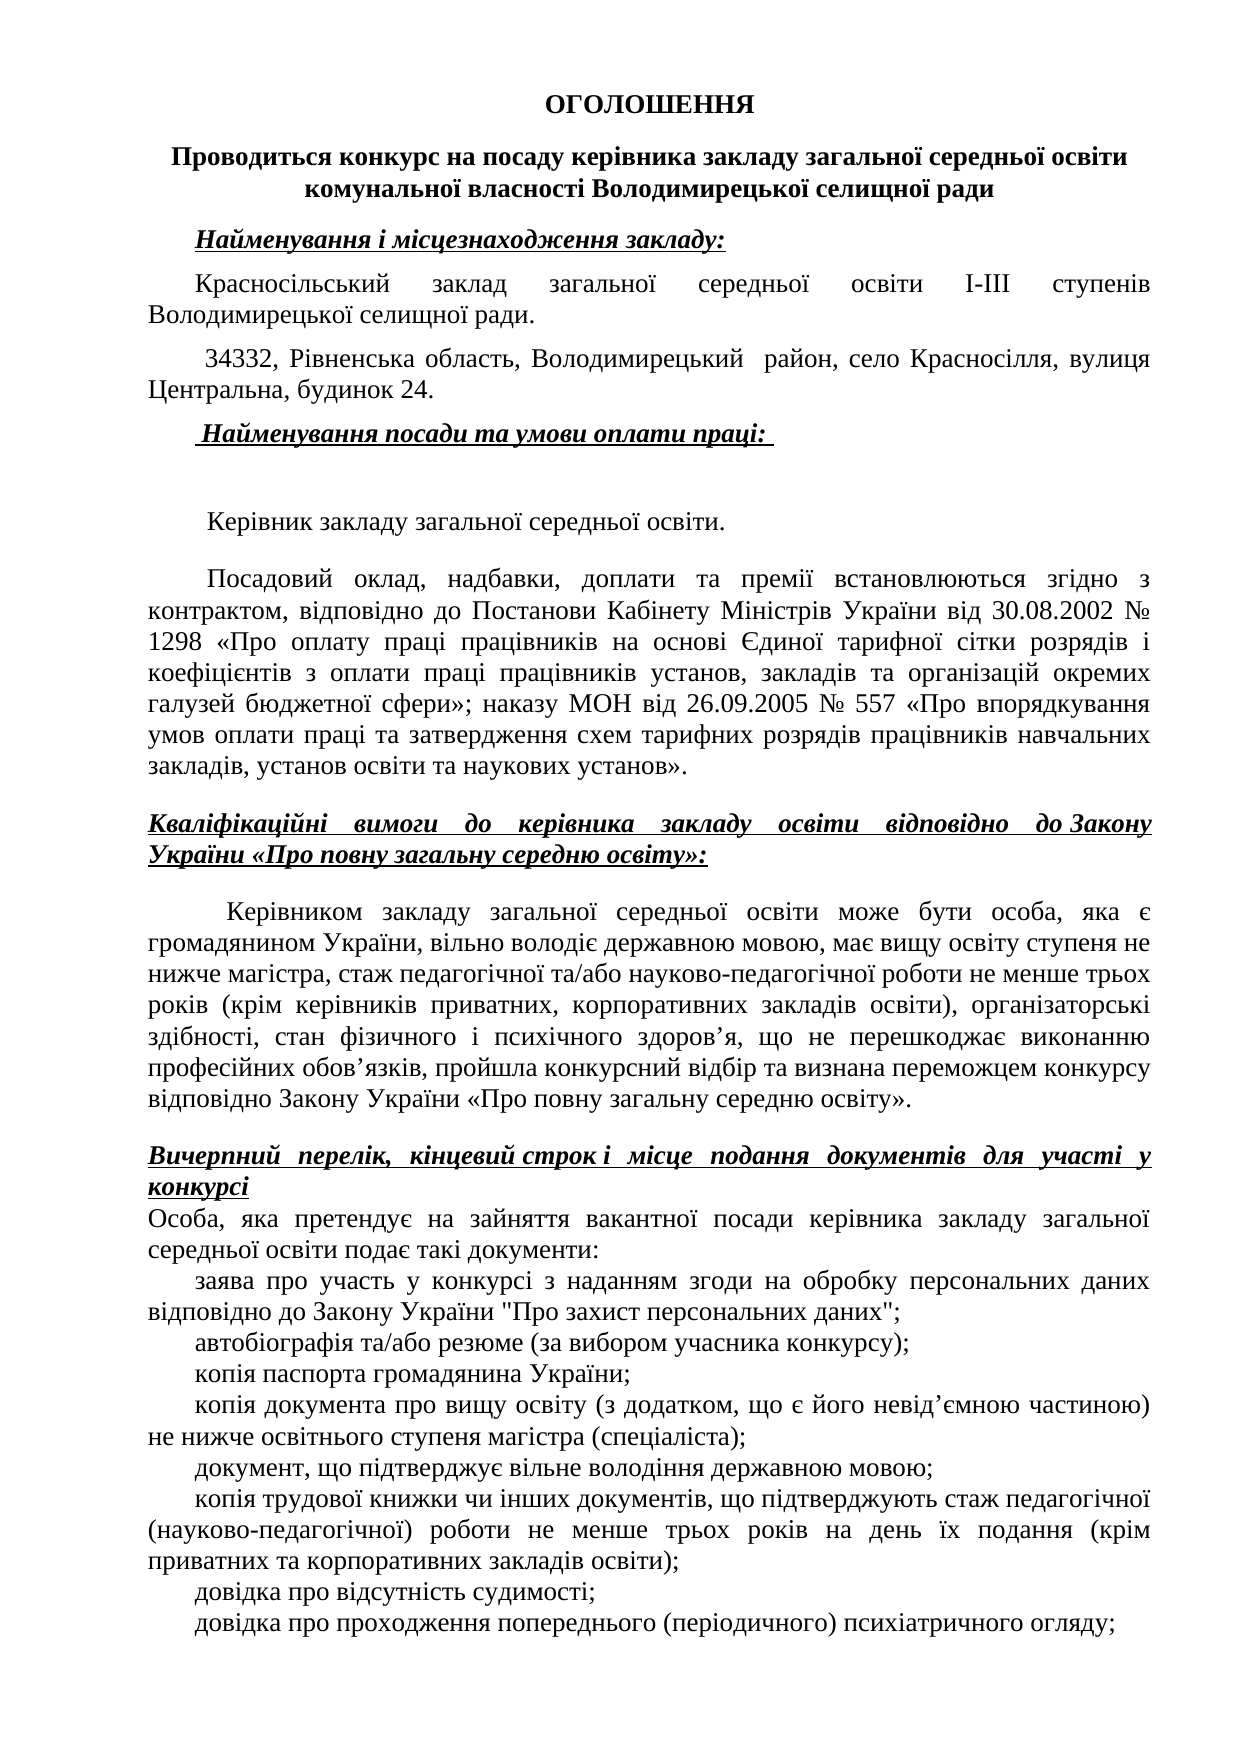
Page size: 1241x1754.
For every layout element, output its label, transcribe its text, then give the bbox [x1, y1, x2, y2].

text ОГОЛОШЕННЯ [148, 88, 1152, 120]
text копія документа про вищу освіту (з додатком, що є його невід’ємною частиною) не нижче освітнього ступеня магістра (спеціаліста); [148, 1388, 1152, 1451]
text Кваліфікаційні вимоги до керівника закладу освіти відповідно до Закону України «Про повну загальну середню освіту»: [148, 835, 1152, 869]
text Найменування і місцезнаходження закладу: [148, 224, 1152, 255]
text Вичерпний перелік, кінцевий строк і місце подання документів для участі у конкурсі [148, 1139, 1152, 1167]
text Особа, яка претендує на зайняття вакантної посади керівника закладу загальної середньої освіти подає такі документи: [148, 1202, 1152, 1264]
text автобіографія та/або резюме (за вибором учасника конкурсу); [148, 1326, 1152, 1357]
text копія трудової книжки чи інших документів, що підтверджують стаж педагогічної (науково-педагогічної) роботи не менше трьох років на день їх подання (крім приватних та корпоративних закладів освіти); [148, 1482, 1152, 1575]
text Керівник закладу загальної середньої освіти. [148, 505, 1152, 536]
text довідка про проходження попереднього (періодичного) психіатричного огляду; [148, 1607, 1152, 1638]
text Керівником закладу загальної середньої освіти може бути особа, яка є громадянином України, вільно володіє державною мовою, має вищу освіту ступеня не нижче магістра, стаж педагогічної та/або науково-педагогічної роботи не менше трьох років (крім керівників приватних, корпоративних закладів освіти), організаторські здібності, стан фізичного і психічного здоров’я, що не перешкоджає виконанню професійних обов’язків, пройшла конкурсний відбір та визнана переможцем конкурсу відповідно Закону України «Про повну загальну середню освіту». [148, 895, 1152, 1113]
text Вичерпний перелік, кінцевий строк і місце подання документів для участі у конкурсі [148, 1168, 1152, 1202]
text Красносільський заклад загальної середньої освіти І-ІІІ ступенів Володимирецької селищної ради. [148, 267, 1152, 329]
text документ, що підтверджує вільне володіння державною мовою; [148, 1451, 1152, 1482]
text Посадовий оклад, надбавки, доплати та премії встановлюються згідно з контрактом, відповідно до Постанови Кабінету Міністрів України від 30.08.2002 № 1298 «Про оплату праці працівників на основі Єдиної тарифної сітки розрядів і коефіцієнтів з оплати праці працівників установ, закладів та організацій окремих галузей бюджетної сфери»; наказу МОН від 26.09.2005 № 557 «Про впорядкування умов оплати праці та затвердження схем тарифних розрядів працівників навчальних закладів, установ освіти та наукових установ». [148, 563, 1152, 781]
text Кваліфікаційні вимоги до керівника закладу освіти відповідно до Закону України «Про повну загальну середню освіту»: [148, 807, 1152, 834]
text Проводиться конкурс на посаду керівника закладу загальної середньої освіти комунальної власності Володимирецької селищної ради [148, 141, 1152, 203]
text заява про участь у конкурсі з наданням згоди на обробку персональних даних відповідно до Закону України "Про захист персональних даних"; [148, 1264, 1152, 1326]
text довідка про відсутність судимості; [148, 1575, 1152, 1607]
text 34332, Рівненська область, Володимирецький район, село Красносілля, вулиця Центральна, будинок 24. [148, 342, 1152, 404]
text копія паспорта громадянина України; [148, 1357, 1152, 1388]
text Найменування посади та умови оплати праці: [148, 417, 1152, 448]
